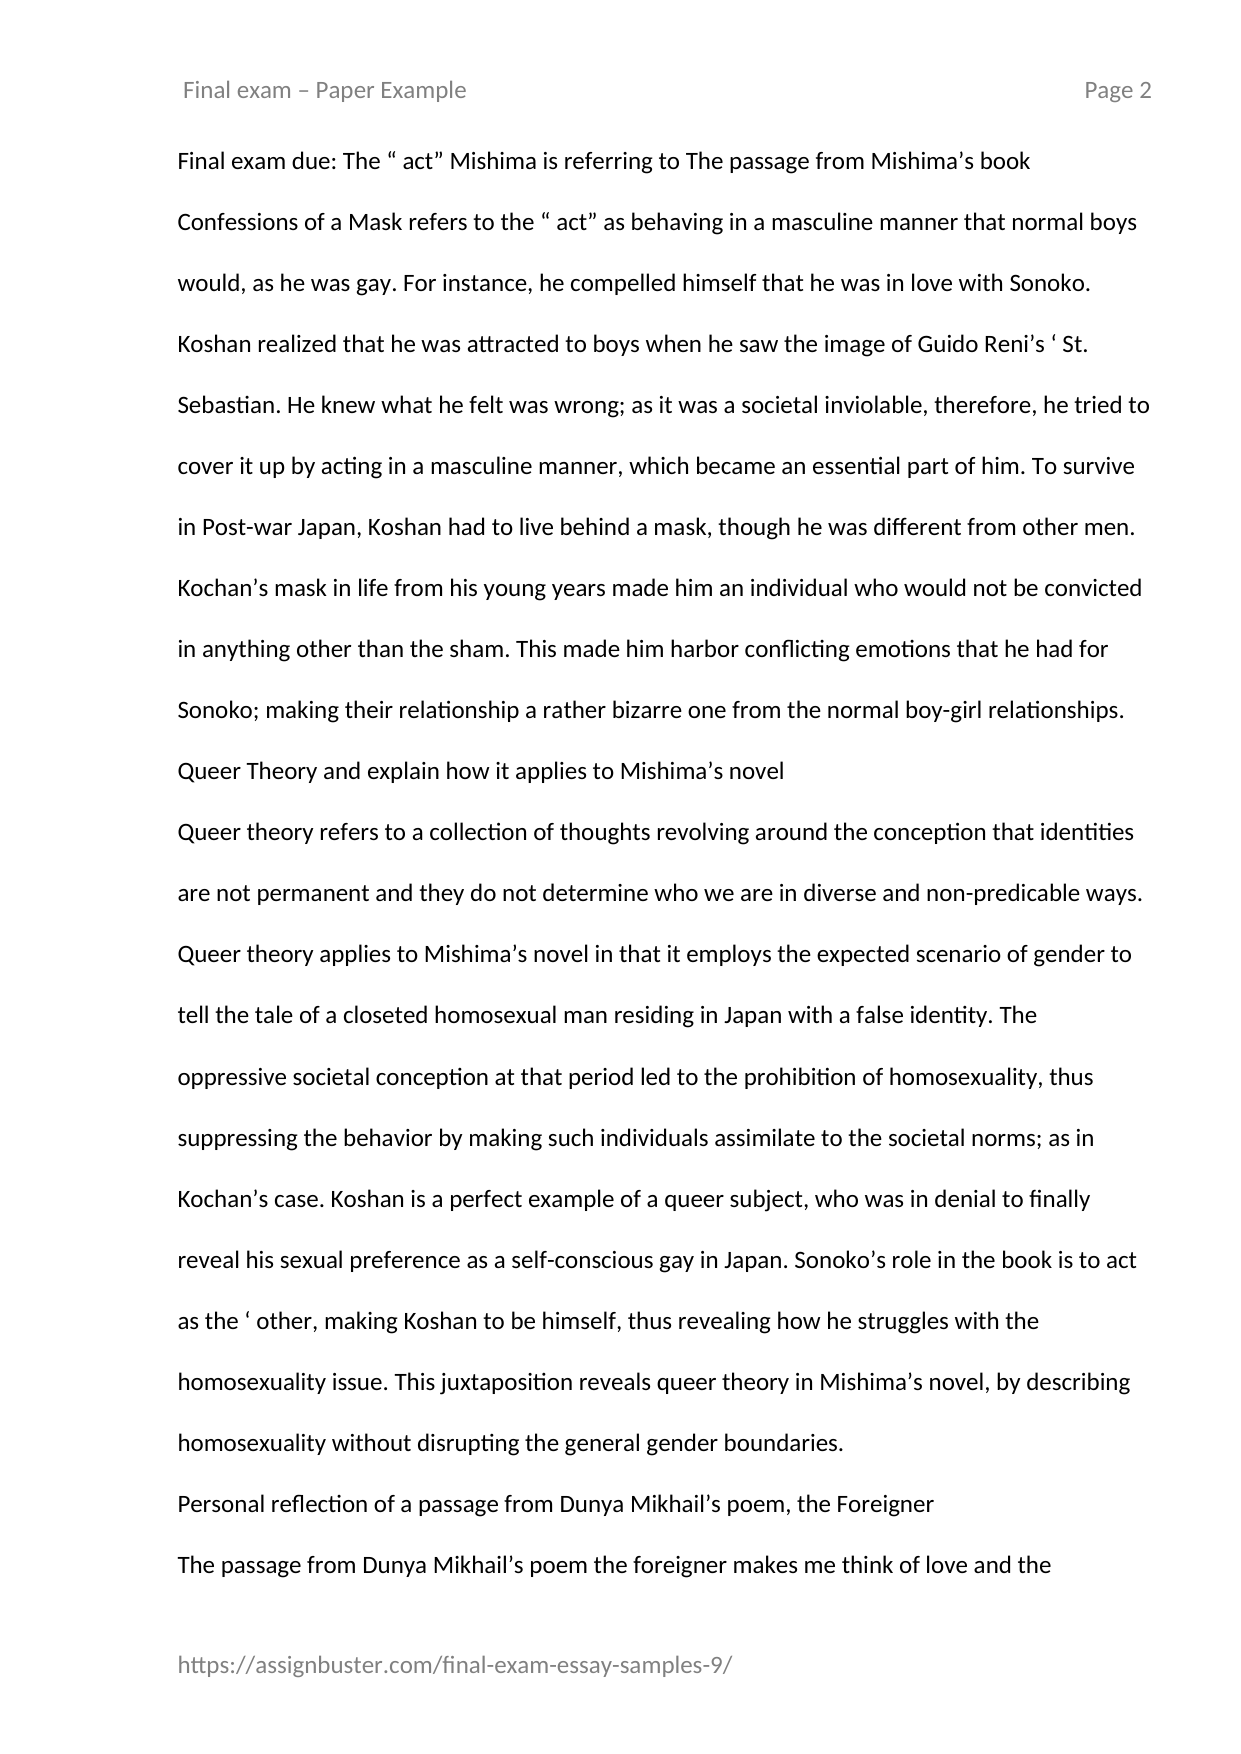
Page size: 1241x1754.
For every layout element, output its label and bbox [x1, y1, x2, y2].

text [177, 145, 1152, 1579]
